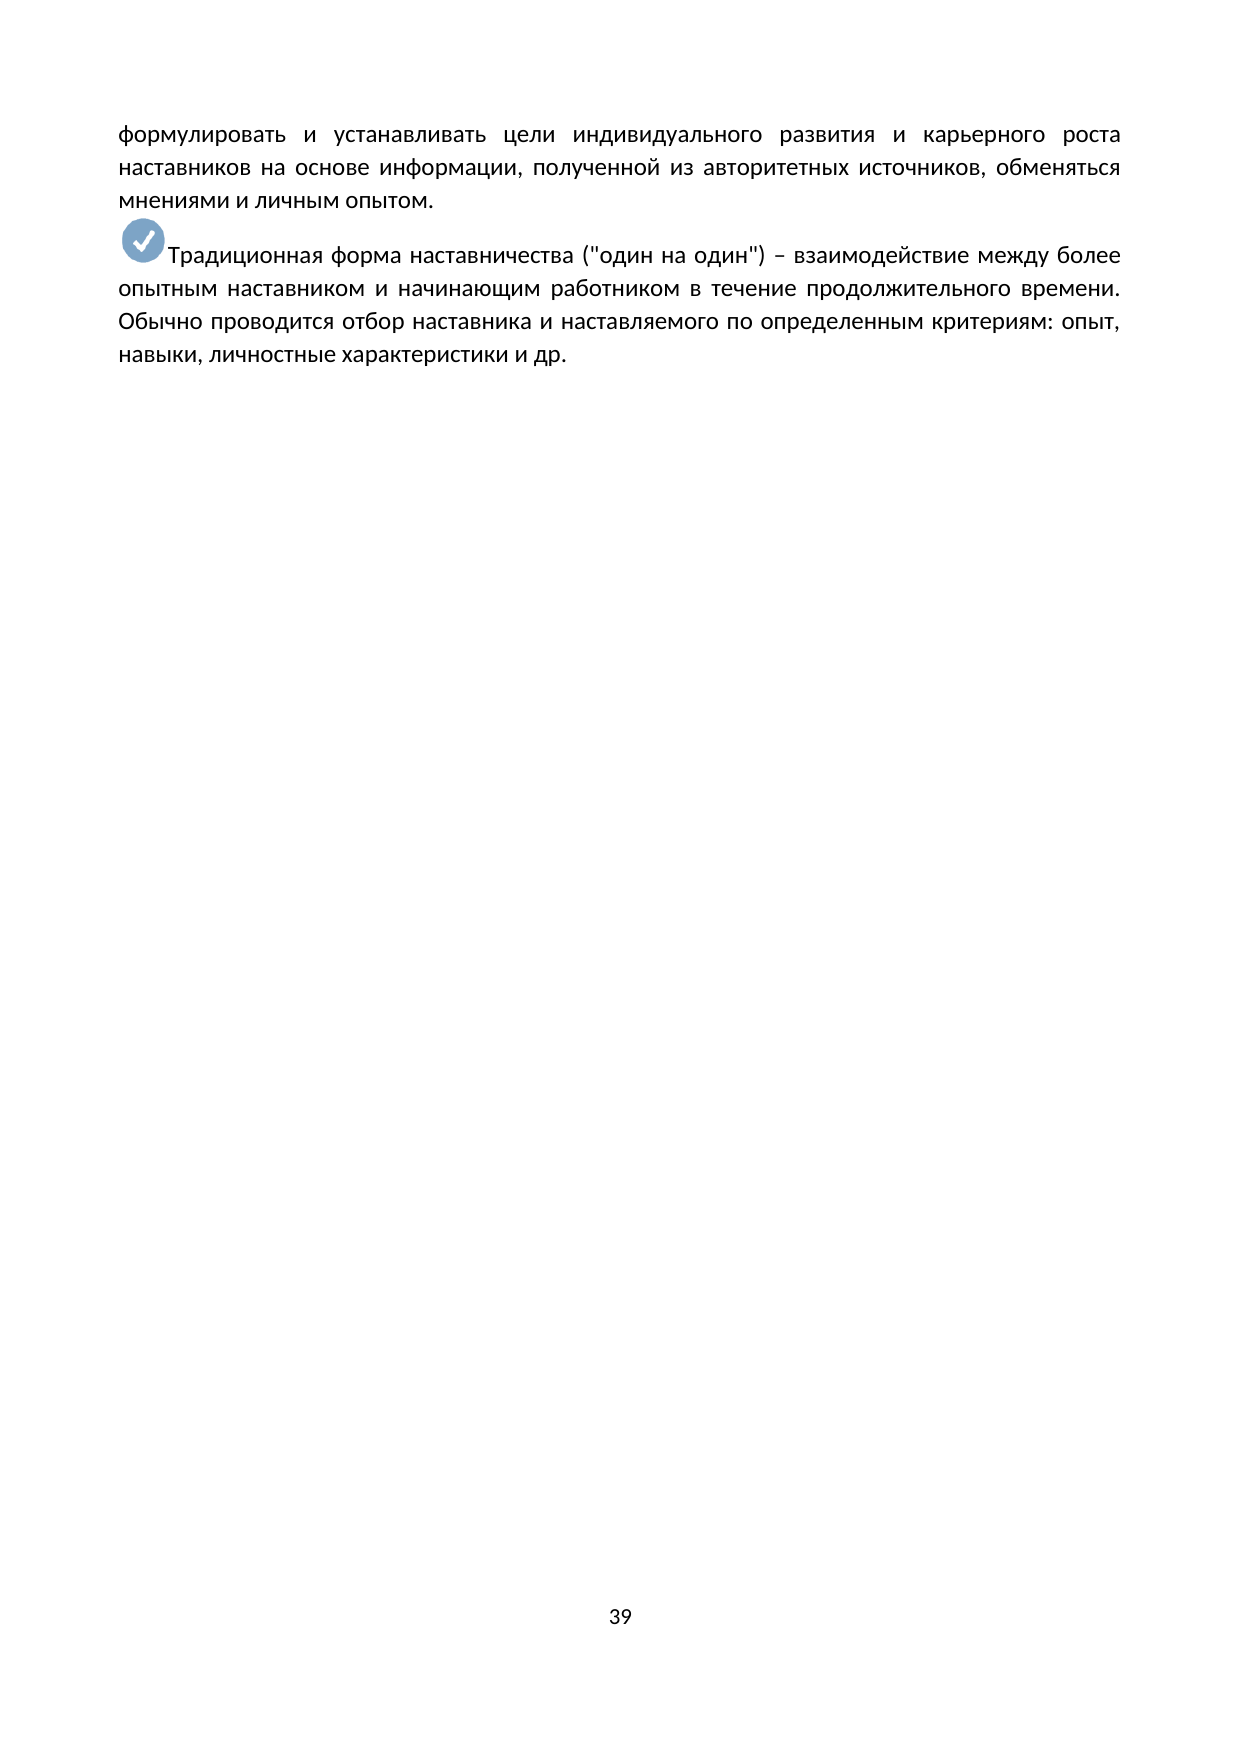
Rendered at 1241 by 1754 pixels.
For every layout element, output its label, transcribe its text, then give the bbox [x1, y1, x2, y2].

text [118, 118, 1122, 214]
text Традиционная форма наставничества ("один на один") – взаимодействие между более опытным наставником и начинающим работником в течение продолжительного времени. Обычно проводится отбор наставника и наставляемого по определенным критериям: опыт, навыки, личностные характеристики и др. [118, 217, 1122, 369]
